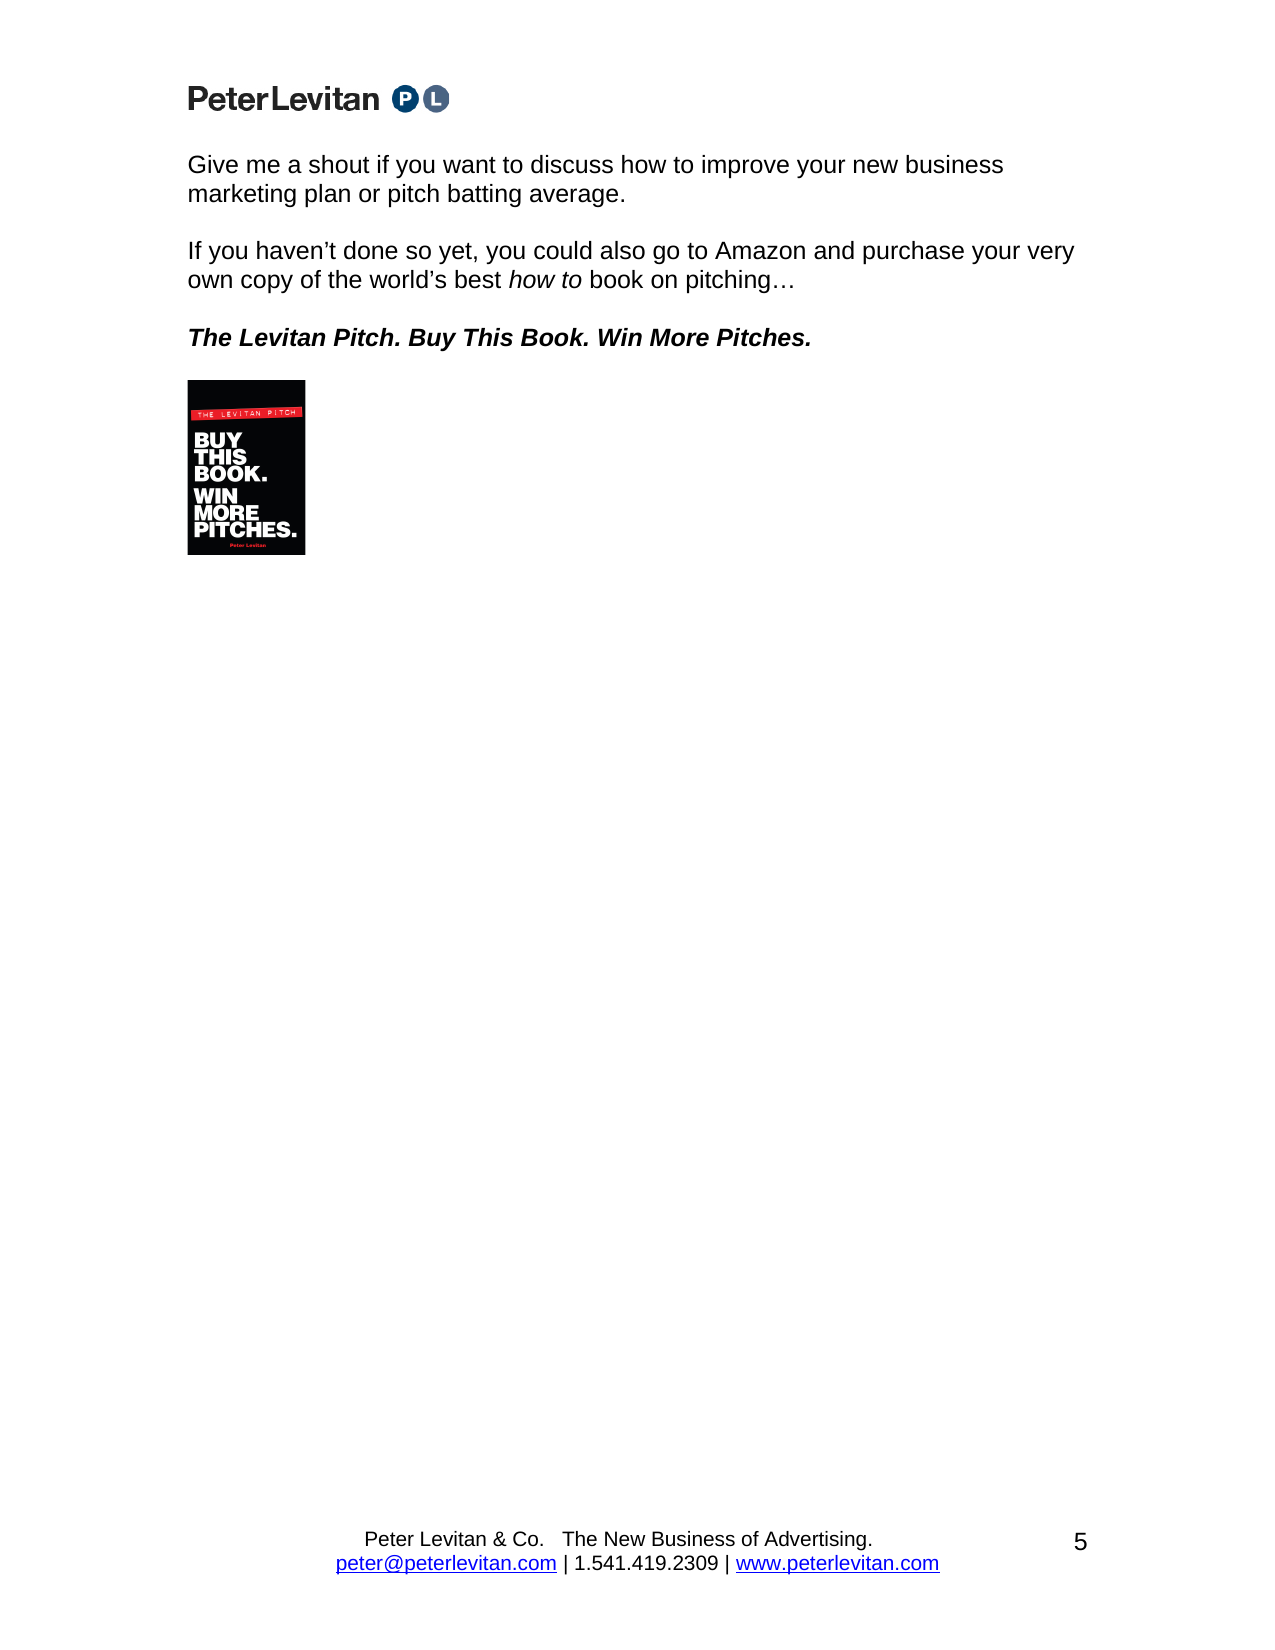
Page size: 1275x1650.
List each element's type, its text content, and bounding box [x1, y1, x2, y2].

text The Levitan Pitch. Buy This Book. Win More Pitches. [187, 322, 1087, 351]
picture [187, 75, 450, 124]
text If you haven’t done so yet, you could also go to Amazon and purchase your very own copy of the world’s best how to book on pitching… [187, 236, 1087, 294]
text Give me a shout if you want to discuss how to improve your new business marketing plan or pitch batting average. [187, 150, 1087, 207]
picture [187, 380, 306, 555]
